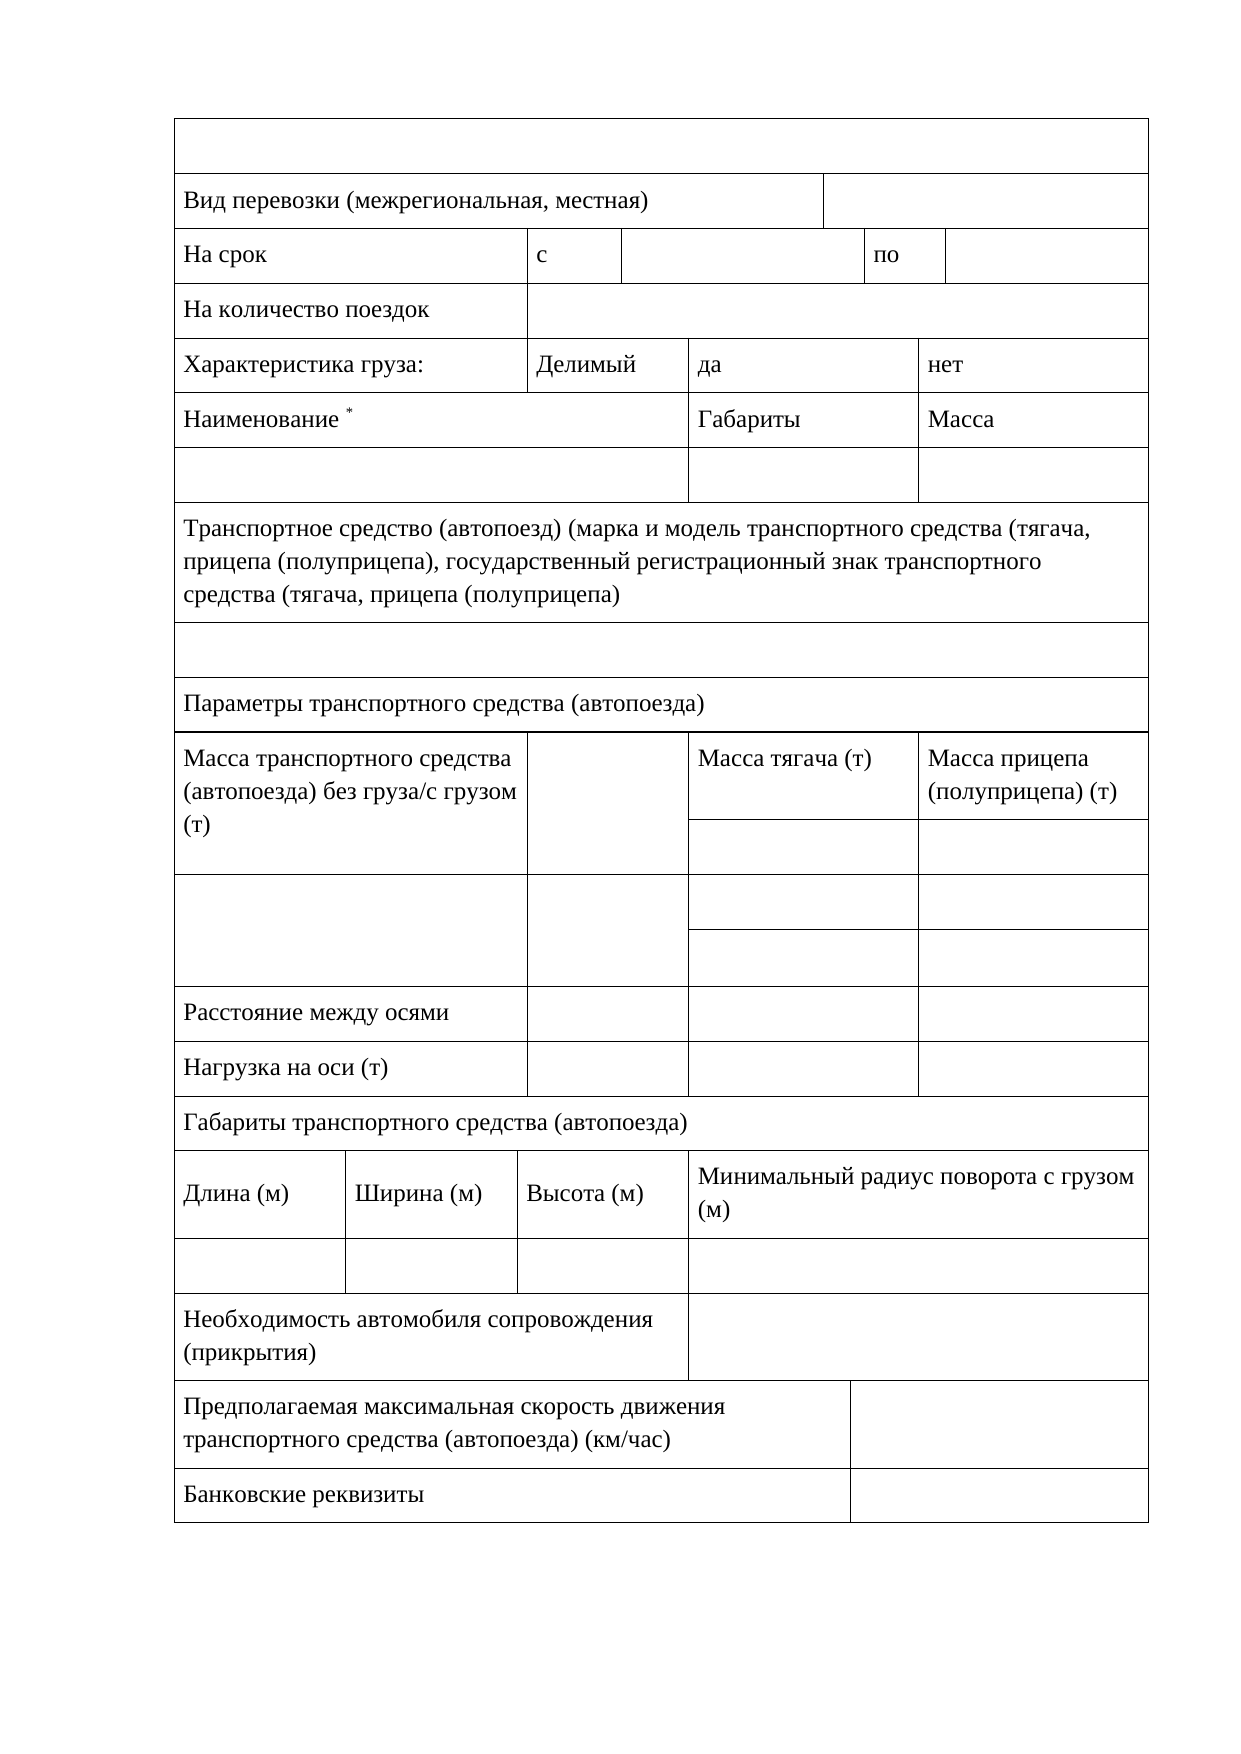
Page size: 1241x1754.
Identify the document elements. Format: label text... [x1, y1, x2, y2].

table_cell [528, 1042, 688, 1096]
table_cell [622, 229, 864, 283]
table_cell На срок [175, 229, 527, 283]
table_cell [689, 820, 918, 874]
table_cell Необходимость автомобиля сопровождения (прикрытия) [175, 1294, 688, 1380]
table_cell Масса транспортного средства (автопоезда) без груза/с грузом (т) [175, 733, 527, 874]
table_cell Высота (м) [518, 1151, 688, 1237]
table_cell [689, 987, 918, 1041]
table_cell [919, 987, 1148, 1041]
table_cell [851, 1469, 1148, 1522]
table_cell [346, 1239, 517, 1292]
table_cell [175, 623, 1148, 677]
table_cell [175, 875, 527, 986]
table_cell [689, 1042, 918, 1096]
table_cell [689, 875, 918, 929]
table_cell [518, 1239, 688, 1292]
table_cell [946, 229, 1148, 283]
table_cell Габариты [689, 393, 918, 447]
table_cell [528, 987, 688, 1041]
table_cell [689, 1294, 1148, 1380]
table_cell Банковские реквизиты [175, 1469, 850, 1522]
table_cell [919, 448, 1148, 502]
table_cell Параметры транспортного средства (автопоезда) [175, 678, 1148, 731]
table_cell Минимальный радиус поворота с грузом (м) [689, 1151, 1148, 1237]
table_cell Делимый [528, 339, 688, 392]
table_cell Наименование * [175, 393, 688, 447]
table_cell [824, 174, 1148, 228]
table_cell [919, 1042, 1148, 1096]
table_cell [689, 930, 918, 986]
table_cell Характеристика груза: [175, 339, 527, 392]
table_cell [528, 733, 688, 874]
table_cell На количество поездок [175, 284, 527, 338]
table_cell Длина (м) [175, 1151, 345, 1237]
table_cell [919, 820, 1148, 874]
table_cell по [865, 229, 945, 283]
table_cell Масса прицепа (полуприцепа) (т) [919, 733, 1148, 819]
table_cell [919, 930, 1148, 986]
table_cell Ширина (м) [346, 1151, 517, 1237]
table_cell Масса тягача (т) [689, 733, 918, 819]
table_cell [851, 1381, 1148, 1467]
table_cell [689, 448, 918, 502]
table_cell [175, 119, 1148, 173]
table_cell [175, 448, 688, 502]
table_cell да [689, 339, 918, 392]
table_cell Нагрузка на оси (т) [175, 1042, 527, 1096]
table_cell Масса [919, 393, 1148, 447]
table_cell [689, 1239, 1148, 1292]
table_cell Габариты транспортного средства (автопоезда) [175, 1097, 1148, 1150]
table_cell Расстояние между осями [175, 987, 527, 1041]
table_cell нет [919, 339, 1148, 392]
table_cell [528, 875, 688, 986]
table_cell [175, 1239, 345, 1292]
table_cell Вид перевозки (межрегиональная, местная) [175, 174, 823, 228]
table_cell Предполагаемая максимальная скорость движения транспортного средства (автопоезда) (км/час) [175, 1381, 850, 1467]
table_cell с [528, 229, 621, 283]
table_cell [528, 284, 1148, 338]
table_cell Транспортное средство (автопоезд) (марка и модель транспортного средства (тягача, прицепа (полуприцепа), государственный регистрационный знак транспортного средства (тягача, прицепа (полуприцепа) [175, 503, 1148, 622]
table_cell [919, 875, 1148, 929]
